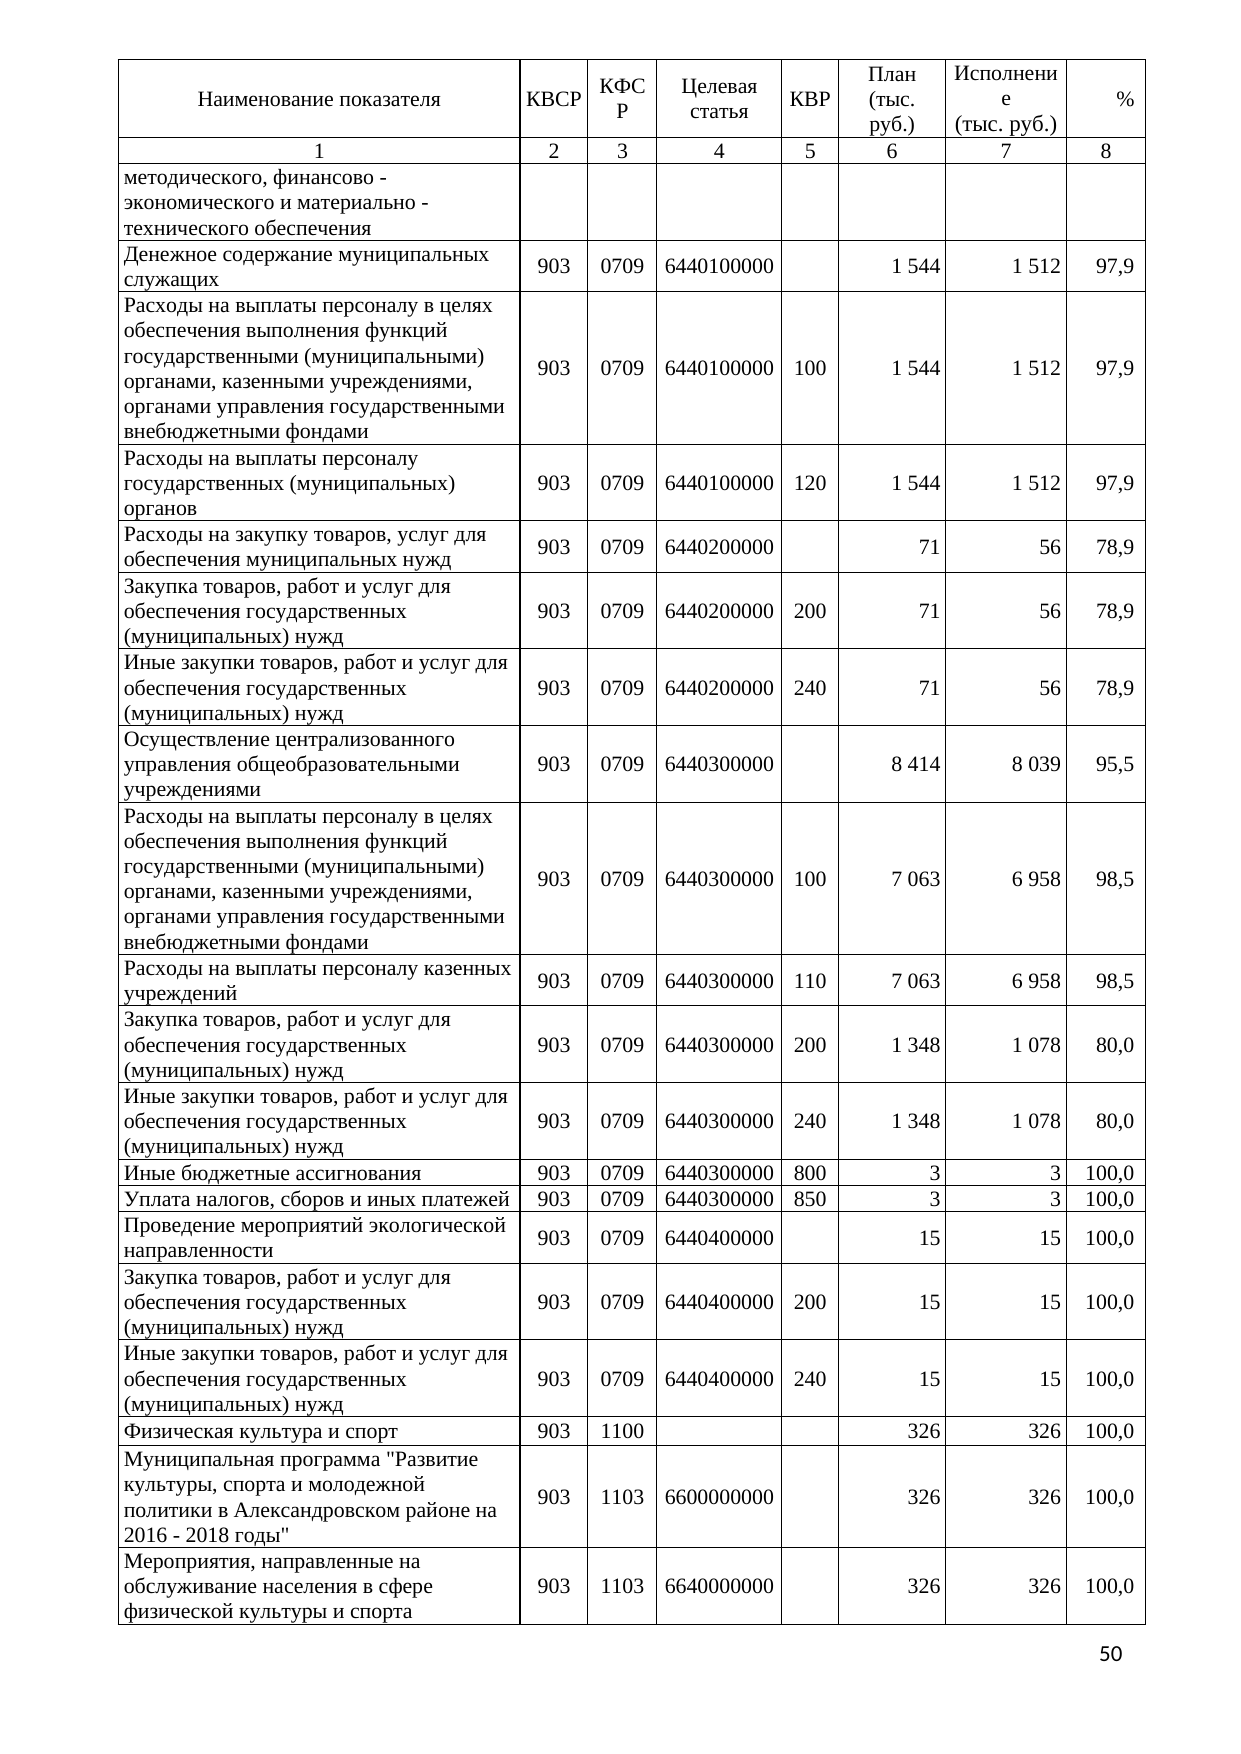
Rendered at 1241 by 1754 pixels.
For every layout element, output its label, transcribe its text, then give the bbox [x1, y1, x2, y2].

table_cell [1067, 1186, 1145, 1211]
table_cell 2 [521, 138, 587, 163]
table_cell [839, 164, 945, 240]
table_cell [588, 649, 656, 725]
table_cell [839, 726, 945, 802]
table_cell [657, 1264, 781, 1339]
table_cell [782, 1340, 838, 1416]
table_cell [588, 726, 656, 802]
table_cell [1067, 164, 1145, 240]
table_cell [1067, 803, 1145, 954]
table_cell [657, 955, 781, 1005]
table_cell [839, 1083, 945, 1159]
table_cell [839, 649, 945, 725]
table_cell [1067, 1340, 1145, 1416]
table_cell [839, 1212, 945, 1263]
table_header План (тыс. руб.) [839, 60, 945, 137]
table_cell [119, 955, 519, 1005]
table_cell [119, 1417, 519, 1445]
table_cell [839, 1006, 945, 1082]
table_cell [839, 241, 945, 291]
table_header % [1067, 60, 1145, 137]
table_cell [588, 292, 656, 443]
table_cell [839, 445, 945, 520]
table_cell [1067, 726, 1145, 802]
table_header КВР [782, 60, 838, 137]
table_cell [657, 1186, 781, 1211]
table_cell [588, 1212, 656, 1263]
table_cell 8 [1067, 138, 1145, 163]
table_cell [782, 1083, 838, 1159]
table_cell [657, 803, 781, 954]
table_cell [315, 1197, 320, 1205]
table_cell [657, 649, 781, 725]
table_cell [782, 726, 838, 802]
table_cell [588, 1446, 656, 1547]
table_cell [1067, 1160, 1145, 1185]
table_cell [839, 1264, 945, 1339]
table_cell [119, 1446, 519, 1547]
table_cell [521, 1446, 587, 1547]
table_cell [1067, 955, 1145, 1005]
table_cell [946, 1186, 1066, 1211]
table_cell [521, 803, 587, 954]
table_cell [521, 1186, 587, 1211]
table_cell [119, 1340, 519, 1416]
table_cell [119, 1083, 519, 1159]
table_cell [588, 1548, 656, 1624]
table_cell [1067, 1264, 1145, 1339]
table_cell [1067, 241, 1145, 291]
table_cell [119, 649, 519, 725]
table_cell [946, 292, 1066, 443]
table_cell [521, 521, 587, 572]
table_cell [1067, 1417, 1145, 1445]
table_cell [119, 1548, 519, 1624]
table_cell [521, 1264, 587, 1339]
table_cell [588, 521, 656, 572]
table_header КФСР [588, 60, 656, 137]
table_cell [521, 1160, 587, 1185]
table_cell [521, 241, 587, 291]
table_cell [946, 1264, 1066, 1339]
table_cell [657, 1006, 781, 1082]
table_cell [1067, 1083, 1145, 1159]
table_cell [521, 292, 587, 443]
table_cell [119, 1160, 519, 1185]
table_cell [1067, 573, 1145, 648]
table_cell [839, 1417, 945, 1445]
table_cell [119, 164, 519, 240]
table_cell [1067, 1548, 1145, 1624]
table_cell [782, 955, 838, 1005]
table_cell 5 [782, 138, 838, 163]
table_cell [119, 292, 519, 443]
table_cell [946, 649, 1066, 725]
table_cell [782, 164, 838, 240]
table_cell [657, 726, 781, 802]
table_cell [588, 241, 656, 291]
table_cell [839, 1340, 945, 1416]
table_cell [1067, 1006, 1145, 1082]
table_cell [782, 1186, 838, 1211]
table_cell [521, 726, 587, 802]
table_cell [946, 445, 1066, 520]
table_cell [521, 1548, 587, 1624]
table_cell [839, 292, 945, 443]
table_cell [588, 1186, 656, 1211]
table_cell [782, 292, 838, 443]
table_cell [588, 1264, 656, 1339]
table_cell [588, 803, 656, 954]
table_cell 6 [839, 138, 945, 163]
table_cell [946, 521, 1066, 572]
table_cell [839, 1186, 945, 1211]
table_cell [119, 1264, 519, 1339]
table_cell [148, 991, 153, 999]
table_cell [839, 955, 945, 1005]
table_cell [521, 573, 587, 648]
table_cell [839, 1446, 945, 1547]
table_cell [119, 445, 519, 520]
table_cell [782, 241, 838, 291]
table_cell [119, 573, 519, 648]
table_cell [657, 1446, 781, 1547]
table_cell 7 [946, 138, 1066, 163]
table_header Наименование показателя [119, 60, 519, 137]
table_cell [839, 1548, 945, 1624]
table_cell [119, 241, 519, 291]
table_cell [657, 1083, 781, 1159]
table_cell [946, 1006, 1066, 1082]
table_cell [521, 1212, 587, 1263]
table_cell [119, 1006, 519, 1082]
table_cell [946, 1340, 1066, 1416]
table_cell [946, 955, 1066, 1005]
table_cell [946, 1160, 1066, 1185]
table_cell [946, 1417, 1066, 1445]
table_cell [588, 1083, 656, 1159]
table_header КВСР [521, 60, 587, 137]
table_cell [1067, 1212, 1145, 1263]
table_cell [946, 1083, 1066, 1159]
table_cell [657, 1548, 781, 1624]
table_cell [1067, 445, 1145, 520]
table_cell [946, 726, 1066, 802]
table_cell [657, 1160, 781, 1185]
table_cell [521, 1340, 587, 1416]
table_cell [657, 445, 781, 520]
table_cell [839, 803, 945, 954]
table_cell 1 [119, 138, 519, 163]
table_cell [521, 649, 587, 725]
table_cell 3 [588, 138, 656, 163]
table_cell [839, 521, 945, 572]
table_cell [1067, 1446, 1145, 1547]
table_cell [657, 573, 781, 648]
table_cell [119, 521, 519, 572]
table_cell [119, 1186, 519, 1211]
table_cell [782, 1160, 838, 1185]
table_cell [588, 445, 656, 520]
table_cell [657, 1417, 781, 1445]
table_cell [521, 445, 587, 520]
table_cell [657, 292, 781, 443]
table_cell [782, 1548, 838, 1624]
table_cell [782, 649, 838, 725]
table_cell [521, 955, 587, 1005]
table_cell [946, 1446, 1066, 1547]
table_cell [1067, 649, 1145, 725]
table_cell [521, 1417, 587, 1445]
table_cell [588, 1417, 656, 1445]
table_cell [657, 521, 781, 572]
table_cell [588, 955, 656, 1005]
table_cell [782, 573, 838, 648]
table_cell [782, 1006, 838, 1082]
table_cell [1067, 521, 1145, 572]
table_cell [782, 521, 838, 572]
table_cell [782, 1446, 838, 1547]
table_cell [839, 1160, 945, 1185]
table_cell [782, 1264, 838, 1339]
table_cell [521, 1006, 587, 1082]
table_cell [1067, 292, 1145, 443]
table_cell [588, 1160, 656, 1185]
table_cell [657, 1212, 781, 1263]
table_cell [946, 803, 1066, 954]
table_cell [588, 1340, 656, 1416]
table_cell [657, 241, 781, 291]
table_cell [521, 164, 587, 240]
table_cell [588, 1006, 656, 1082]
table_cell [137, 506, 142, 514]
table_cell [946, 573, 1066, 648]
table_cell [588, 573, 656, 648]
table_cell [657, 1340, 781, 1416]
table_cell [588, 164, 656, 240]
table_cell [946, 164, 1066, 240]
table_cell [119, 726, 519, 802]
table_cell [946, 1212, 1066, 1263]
table_header Исполнение (тыс. руб.) [946, 60, 1066, 137]
table_header Целевая статья [657, 60, 781, 137]
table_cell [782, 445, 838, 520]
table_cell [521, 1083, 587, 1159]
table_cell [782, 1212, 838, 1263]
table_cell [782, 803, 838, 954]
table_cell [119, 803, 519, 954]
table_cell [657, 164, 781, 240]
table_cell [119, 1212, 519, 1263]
table_cell 4 [657, 138, 781, 163]
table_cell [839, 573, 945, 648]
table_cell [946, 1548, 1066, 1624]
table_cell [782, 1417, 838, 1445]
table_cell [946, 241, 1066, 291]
